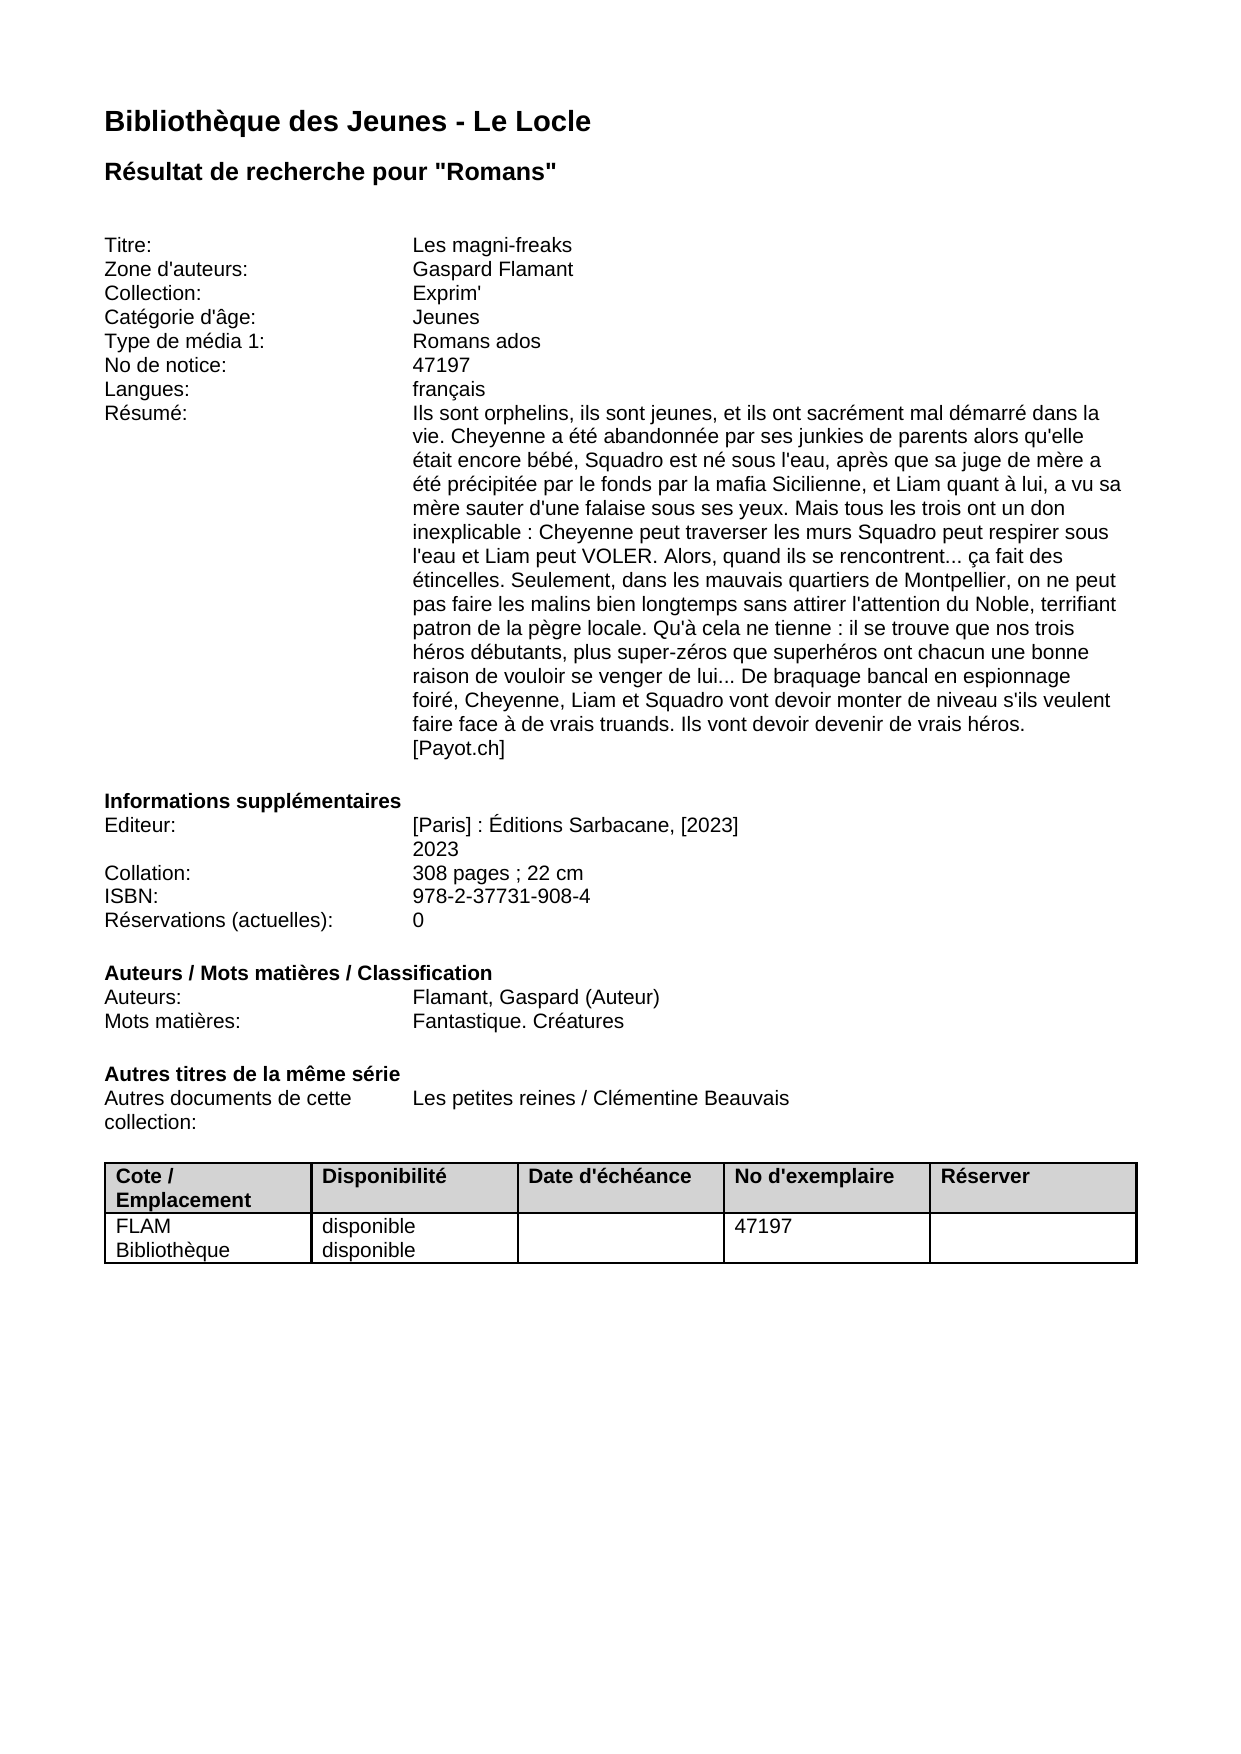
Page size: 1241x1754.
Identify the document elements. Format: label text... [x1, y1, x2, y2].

table_cell Exprim' [413, 281, 1133, 304]
table_cell Résumé: [104, 400, 412, 760]
table_header Auteurs / Mots matières / Classification [104, 961, 1133, 985]
table_cell Mots matières: [104, 1009, 412, 1033]
table_cell Catégorie d'âge: [104, 305, 412, 328]
table_header Les magni-freaks [413, 233, 1133, 257]
table_cell 0 [413, 908, 1133, 932]
text Bibliothèque des Jeunes - Le Locle [104, 104, 1136, 138]
table_header No d'exemplaire [725, 1164, 929, 1212]
table_cell Collection: [104, 281, 412, 304]
table_cell Ils sont orphelins, ils sont jeunes, et ils ont sacrément mal démarré dans la vie. Cheyenne a été abandonnée par ses junkies de parents alors qu'elle était encore bébé, Squadro est né sous l'eau, après que sa juge de mère a été précipitée par le fonds par la mafia Sicilienne, et Liam quant à lui, a vu sa mère sauter d'une falaise sous ses yeux. Mais tous les trois ont un don inexplicable : Cheyenne peut traverser les murs Squadro peut respirer sous l'eau et Liam peut VOLER. Alors, quand ils se rencontrent... ça fait des étincelles. Seulement, dans les mauvais quartiers de Montpellier, on ne peut pas faire les malins bien longtemps sans attirer l'attention du Noble, terrifiant patron de la pègre locale. Qu'à cela ne tienne : il se trouve que nos trois héros débutants, plus super-zéros que superhéros ont chacun une bonne raison de vouloir se venger de lui... De braquage bancal en espionnage foiré, Cheyenne, Liam et Squadro vont devoir monter de niveau s'ils veulent faire face à de vrais truands. Ils vont devoir devenir de vrais héros. [Payot.ch] [413, 400, 1133, 760]
table_cell Gaspard Flamant [413, 257, 1133, 281]
table_cell Editeur: [104, 813, 412, 860]
table_cell [519, 1214, 723, 1262]
table_cell Collation: [104, 860, 412, 884]
table_header Autres titres de la même série [104, 1062, 1133, 1086]
table_cell 308 pages ; 22 cm [413, 860, 1133, 884]
table_cell Autres documents de cette collection: [104, 1086, 412, 1133]
table_header Cote / Emplacement [106, 1164, 310, 1212]
table_cell Langues: [104, 376, 412, 400]
table_cell Réservations (actuelles): [104, 908, 412, 932]
table_cell Zone d'auteurs: [104, 257, 412, 281]
table_header Réserver [931, 1164, 1135, 1212]
text Résultat de recherche pour "Romans" [104, 156, 1136, 185]
table_cell 978-2-37731-908-4 [413, 884, 1133, 908]
table_cell Type de média 1: [104, 329, 412, 352]
table_cell No de notice: [104, 353, 412, 376]
table_cell Fantastique. Créatures [413, 1009, 1133, 1033]
table_cell Jeunes [413, 305, 1133, 328]
table_cell 47197 [725, 1214, 929, 1262]
table_header Informations supplémentaires [104, 789, 1133, 812]
table_cell 47197 [413, 353, 1133, 376]
table_cell Les petites reines / Clémentine Beauvais [413, 1086, 1133, 1133]
table_cell Romans ados [413, 329, 1133, 352]
table_cell Auteurs: [104, 985, 412, 1009]
table_cell ISBN: [104, 884, 412, 908]
table_cell Flamant, Gaspard (Auteur) [413, 985, 1133, 1009]
table_header Titre: [104, 233, 412, 257]
table_cell disponible disponible [313, 1214, 517, 1262]
table_cell [931, 1214, 1135, 1262]
table_header Disponibilité [313, 1164, 517, 1212]
table_header Date d'échéance [519, 1164, 723, 1212]
table_cell [Paris] : Éditions Sarbacane, [2023] 2023 [413, 813, 1133, 860]
table_cell français [413, 376, 1133, 400]
table_cell FLAM Bibliothèque [106, 1214, 310, 1262]
